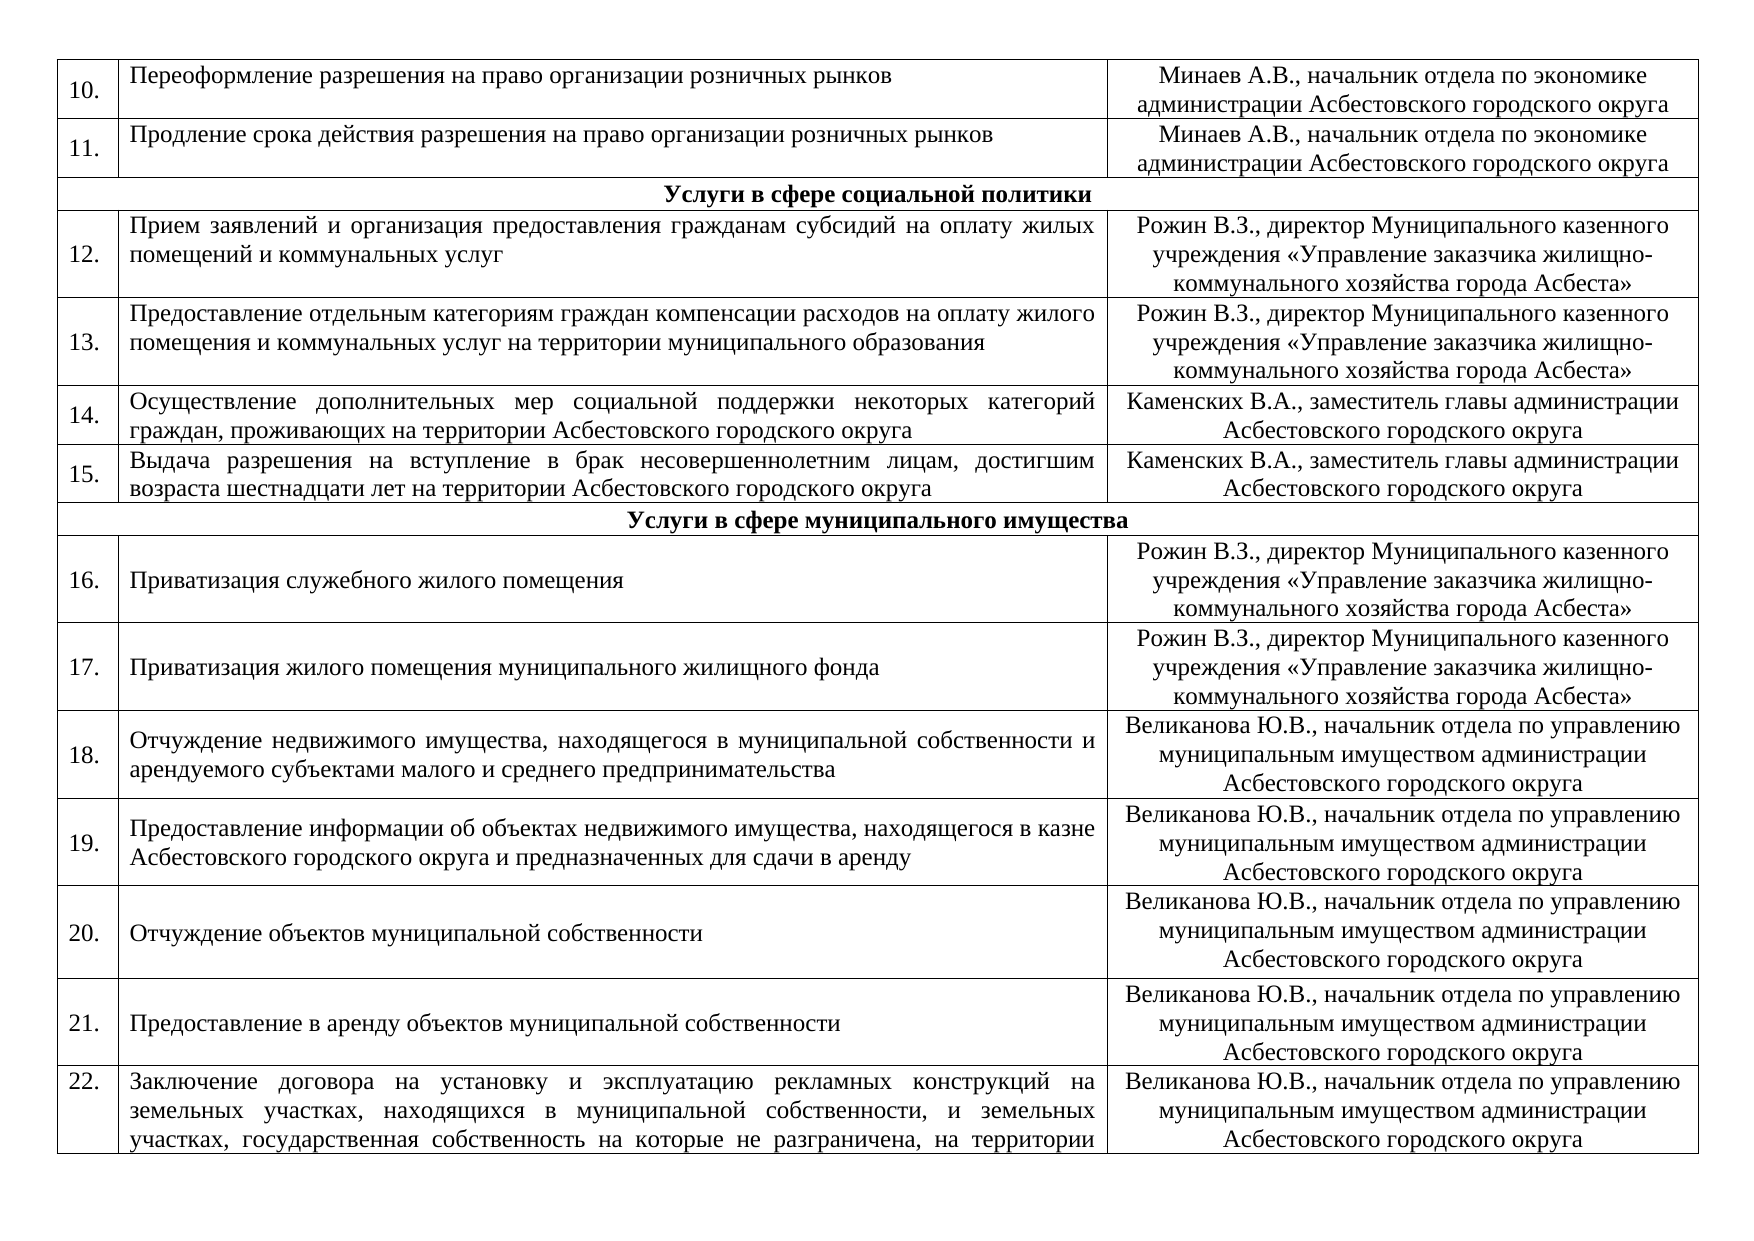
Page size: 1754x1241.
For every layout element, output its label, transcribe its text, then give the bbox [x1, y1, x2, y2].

table_cell Выдача разрешения на вступление в брак несовершеннолетним лицам, достигшим возраста шестнадцати лет на территории Асбестовского городского округа [119, 445, 1107, 502]
table_cell Приватизация служебного жилого помещения [119, 536, 1107, 622]
table_cell Предоставление информации об объектах недвижимого имущества, находящегося в казне Асбестовского городского округа и предназначенных для сдачи в аренду [119, 799, 1107, 885]
table_cell Рожин В.З., директор Муниципального казенного учреждения «Управление заказчика жилищно-коммунального хозяйства города Асбеста» [1108, 298, 1698, 385]
table_cell Каменских В.А., заместитель главы администрации Асбестовского городского округа [1108, 386, 1698, 444]
table_cell 12. [58, 211, 118, 297]
table_cell 18. [58, 711, 118, 798]
table_cell Великанова Ю.В., начальник отдела по управлению муниципальным имуществом администрации Асбестовского городского округа [1108, 886, 1698, 978]
table_cell Переоформление разрешения на право организации розничных рынков [119, 60, 1107, 118]
table_cell Прием заявлений и организация предоставления гражданам субсидий на оплату жилых помещений и коммунальных услуг [119, 211, 1107, 297]
table_cell 20. [58, 886, 118, 978]
table_cell Минаев А.В., начальник отдела по экономике администрации Асбестовского городского округа [1108, 119, 1698, 177]
table_cell 17. [58, 623, 118, 709]
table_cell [1108, 1066, 1698, 1153]
table_cell Продление срока действия разрешения на право организации розничных рынков [119, 119, 1107, 177]
table_cell 19. [58, 799, 118, 885]
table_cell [119, 1066, 1107, 1153]
table_cell Великанова Ю.В., начальник отдела по управлению муниципальным имуществом администрации Асбестовского городского округа [1108, 711, 1698, 798]
table_cell Отчуждение объектов муниципальной собственности [119, 886, 1107, 978]
table_cell Великанова Ю.В., начальник отдела по управлению муниципальным имуществом администрации Асбестовского городского округа [1108, 799, 1698, 885]
table_cell 10. [58, 60, 118, 118]
table_cell 22. [58, 1066, 118, 1153]
table_cell Предоставление отдельным категориям граждан компенсации расходов на оплату жилого помещения и коммунальных услуг на территории муниципального образования [119, 298, 1107, 385]
table_cell 11. [58, 119, 118, 177]
table_cell Каменских В.А., заместитель главы администрации Асбестовского городского округа [1108, 445, 1698, 502]
table_cell Осуществление дополнительных мер социальной поддержки некоторых категорий граждан, проживающих на территории Асбестовского городского округа [119, 386, 1107, 444]
table_cell Рожин В.З., директор Муниципального казенного учреждения «Управление заказчика жилищно-коммунального хозяйства города Асбеста» [1108, 536, 1698, 622]
table_cell 13. [58, 298, 118, 385]
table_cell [1108, 60, 1698, 118]
table_cell 21. [58, 979, 118, 1065]
table_cell Рожин В.З., директор Муниципального казенного учреждения «Управление заказчика жилищно-коммунального хозяйства города Асбеста» [1108, 623, 1698, 709]
table_cell Предоставление в аренду объектов муниципальной собственности [119, 979, 1107, 1065]
table_cell Отчуждение недвижимого имущества, находящегося в муниципальной собственности и арендуемого субъектами малого и среднего предпринимательства [119, 711, 1107, 798]
table_cell 16. [58, 536, 118, 622]
table_cell Приватизация жилого помещения муниципального жилищного фонда [119, 623, 1107, 709]
table_cell Услуги в сфере социальной политики [58, 178, 1698, 209]
table_cell Великанова Ю.В., начальник отдела по управлению муниципальным имуществом администрации Асбестовского городского округа [1108, 979, 1698, 1065]
table_cell Услуги в сфере муниципального имущества [58, 503, 1698, 535]
table_cell 15. [58, 445, 118, 502]
table_cell 14. [58, 386, 118, 444]
table_cell Рожин В.З., директор Муниципального казенного учреждения «Управление заказчика жилищно-коммунального хозяйства города Асбеста» [1108, 211, 1698, 297]
